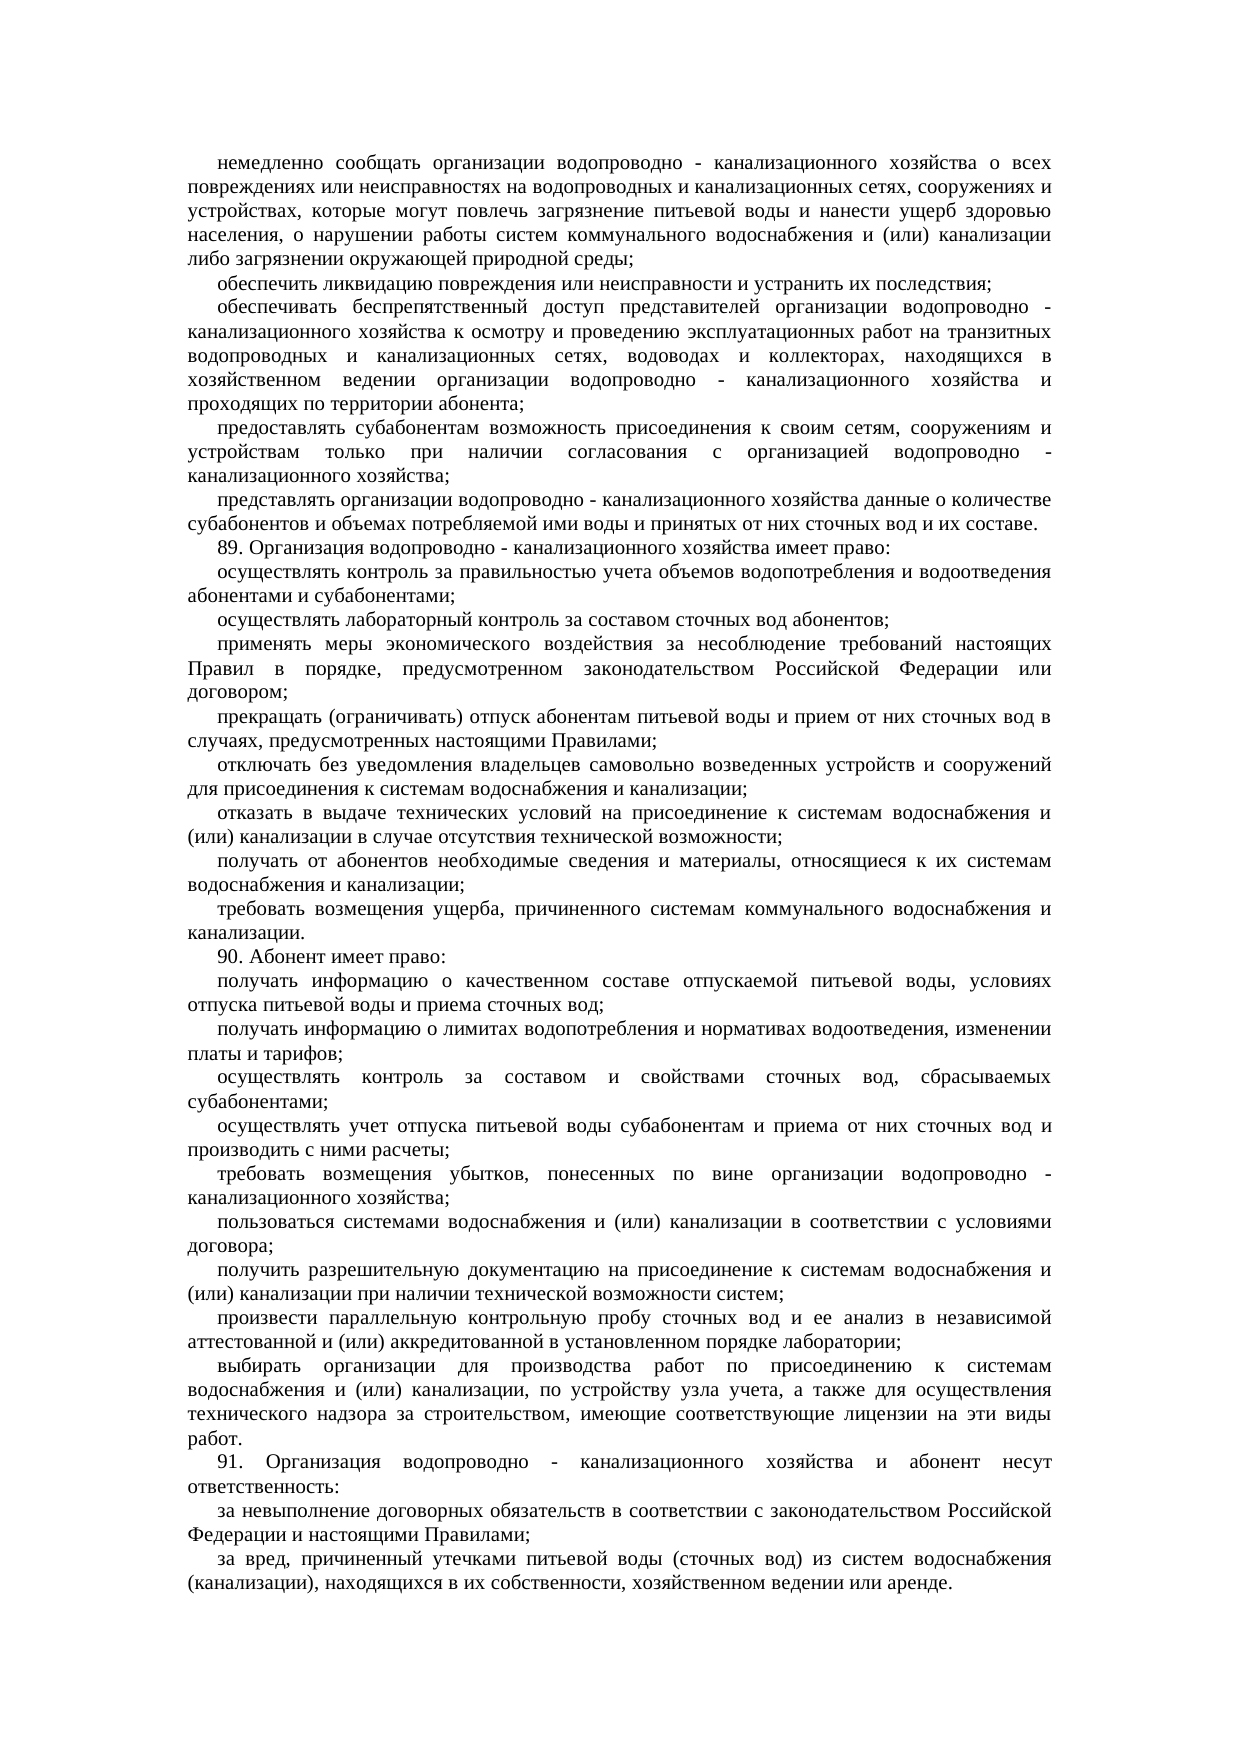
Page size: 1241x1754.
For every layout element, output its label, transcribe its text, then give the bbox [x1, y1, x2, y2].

text 91. Организация водопроводно - канализационного хозяйства и абонент несут ответственность: [187, 1449, 1053, 1497]
text за невыполнение договорных обязательств в соответствии с законодательством Российской Федерации и настоящими Правилами; [187, 1497, 1053, 1546]
text осуществлять контроль за составом и свойствами сточных вод, сбрасываемых субабонентами; [187, 1064, 1053, 1112]
text применять меры экономического воздействия за несоблюдение требований настоящих Правил в порядке, предусмотренном законодательством Российской Федерации или договором; [187, 631, 1053, 703]
text выбирать организации для производства работ по присоединению к системам водоснабжения и (или) канализации, по устройству узла учета, а также для осуществления технического надзора за строительством, имеющие соответствующие лицензии на эти виды работ. [187, 1353, 1053, 1449]
text получать от абонентов необходимые сведения и материалы, относящиеся к их системам водоснабжения и канализации; [187, 848, 1053, 896]
text произвести параллельную контрольную пробу сточных вод и ее анализ в независимой аттестованной и (или) аккредитованной в установленном порядке лаборатории; [187, 1305, 1053, 1353]
text 89. Организация водопроводно - канализационного хозяйства имеет право: [187, 535, 1053, 559]
text 90. Абонент имеет право: [187, 944, 1053, 968]
text осуществлять лабораторный контроль за составом сточных вод абонентов; [187, 607, 1053, 631]
text отключать без уведомления владельцев самовольно возведенных устройств и сооружений для присоединения к системам водоснабжения и канализации; [187, 752, 1053, 800]
text отказать в выдаче технических условий на присоединение к системам водоснабжения и (или) канализации в случае отсутствия технической возможности; [187, 800, 1053, 848]
text осуществлять учет отпуска питьевой воды субабонентам и приема от них сточных вод и производить с ними расчеты; [187, 1112, 1053, 1161]
text обеспечить ликвидацию повреждения или неисправности и устранить их последствия; [187, 270, 1053, 294]
text предоставлять субабонентам возможность присоединения к своим сетям, сооружениям и устройствам только при наличии согласования с организацией водопроводно - канализационного хозяйства; [187, 415, 1053, 487]
text за вред, причиненный утечками питьевой воды (сточных вод) из систем водоснабжения (канализации), находящихся в их собственности, хозяйственном ведении или аренде. [187, 1546, 1053, 1594]
text обеспечивать беспрепятственный доступ представителей организации водопроводно - канализационного хозяйства к осмотру и проведению эксплуатационных работ на транзитных водопроводных и канализационных сетях, водоводах и коллекторах, находящихся в хозяйственном ведении организации водопроводно - канализационного хозяйства и проходящих по территории абонента; [187, 294, 1053, 415]
text представлять организации водопроводно - канализационного хозяйства данные о количестве субабонентов и объемах потребляемой ими воды и принятых от них сточных вод и их составе. [187, 487, 1053, 535]
text получить разрешительную документацию на присоединение к системам водоснабжения и (или) канализации при наличии технической возможности систем; [187, 1257, 1053, 1305]
text получать информацию о качественном составе отпускаемой питьевой воды, условиях отпуска питьевой воды и приема сточных вод; [187, 968, 1053, 1016]
text прекращать (ограничивать) отпуск абонентам питьевой воды и прием от них сточных вод в случаях, предусмотренных настоящими Правилами; [187, 703, 1053, 752]
text требовать возмещения убытков, понесенных по вине организации водопроводно - канализационного хозяйства; [187, 1161, 1053, 1209]
text требовать возмещения ущерба, причиненного системам коммунального водоснабжения и канализации. [187, 896, 1053, 944]
text пользоваться системами водоснабжения и (или) канализации в соответствии с условиями договора; [187, 1209, 1053, 1257]
text получать информацию о лимитах водопотребления и нормативах водоотведения, изменении платы и тарифов; [187, 1016, 1053, 1064]
text осуществлять контроль за правильностью учета объемов водопотребления и водоотведения абонентами и субабонентами; [187, 559, 1053, 607]
text немедленно сообщать организации водопроводно - канализационного хозяйства о всех повреждениях или неисправностях на водопроводных и канализационных сетях, сооружениях и устройствах, которые могут повлечь загрязнение питьевой воды и нанести ущерб здоровью населения, о нарушении работы систем коммунального водоснабжения и (или) канализации либо загрязнении окружающей природной среды; [187, 150, 1053, 270]
